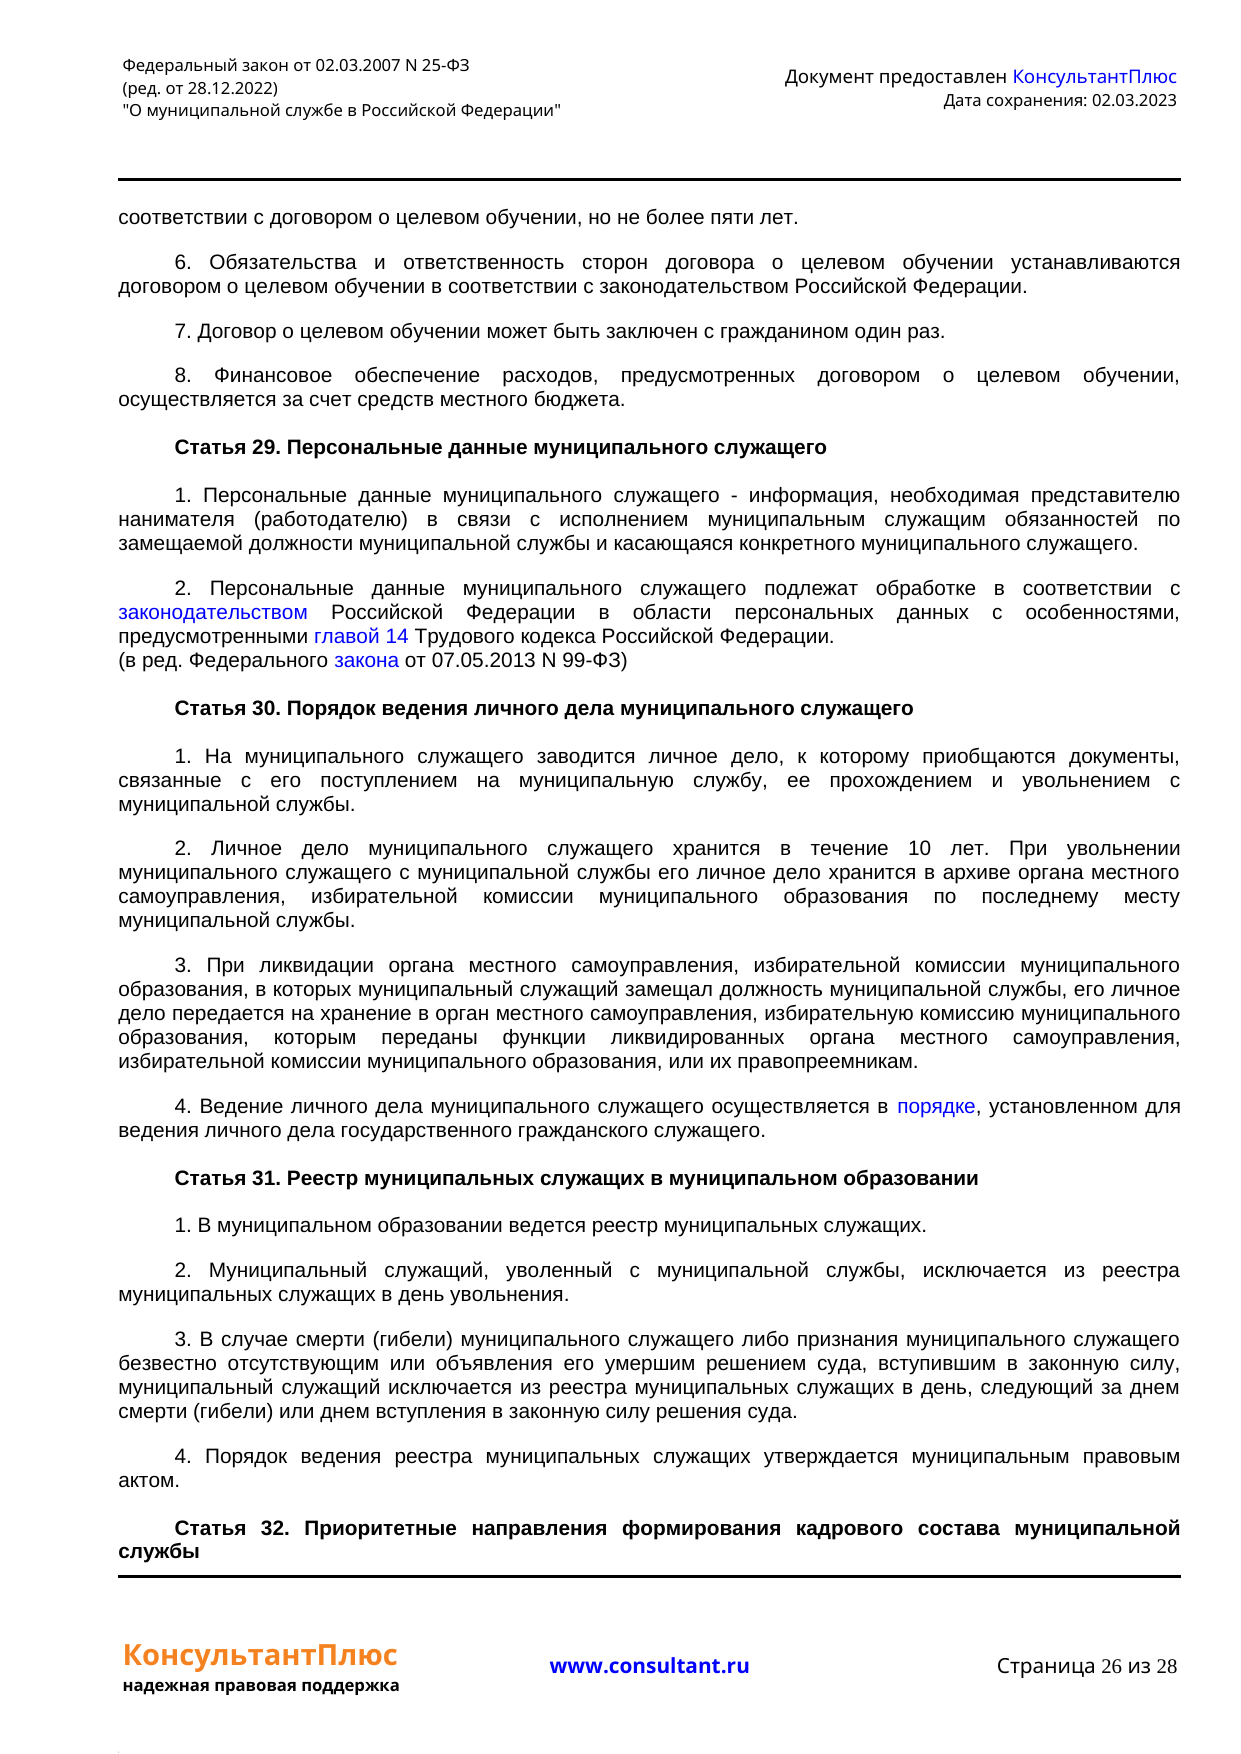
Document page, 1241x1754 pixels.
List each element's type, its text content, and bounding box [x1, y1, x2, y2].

text 7. Договор о целевом обучении может быть заключен с гражданином один раз. [118, 318, 1181, 342]
text 3. При ликвидации органа местного самоуправления, избирательной комиссии муниципального образования, в которых муниципальный служащий замещал должность муниципальной службы, его личное дело передается на хранение в орган местного самоуправления, избирательную комиссию муниципального образования, которым переданы функции ликвидированных органа местного самоуправления, избирательной комиссии муниципального образования, или их правопреемникам. [118, 953, 1181, 1073]
text 8. Финансовое обеспечение расходов, предусмотренных договором о целевом обучении, осуществляется за счет средств местного бюджета. [118, 363, 1181, 411]
title Статья 32. Приоритетные направления формирования кадрового состава муниципальной службы [118, 1515, 1181, 1563]
title Статья 31. Реестр муниципальных служащих в муниципальном образовании [118, 1165, 1181, 1189]
title Статья 29. Персональные данные муниципального служащего [118, 435, 1181, 459]
text 2. Персональные данные муниципального служащего подлежат обработке в соответствии с законодательством Российской Федерации в области персональных данных с особенностями, предусмотренными главой 14 Трудового кодекса Российской Федерации. [118, 576, 1181, 648]
text 4. Порядок ведения реестра муниципальных служащих утверждается муниципальным правовым актом. [118, 1443, 1181, 1491]
text 3. В случае смерти (гибели) муниципального служащего либо признания муниципального служащего безвестно отсутствующим или объявления его умершим решением суда, вступившим в законную силу, муниципальный служащий исключается из реестра муниципальных служащих в день, следующий за днем смерти (гибели) или днем вступления в законную силу решения суда. [118, 1327, 1181, 1423]
text 2. Муниципальный служащий, уволенный с муниципальной службы, исключается из реестра муниципальных служащих в день увольнения. [118, 1258, 1181, 1306]
text 6. Обязательства и ответственность сторон договора о целевом обучении устанавливаются договором о целевом обучении в соответствии с законодательством Российской Федерации. [118, 250, 1181, 298]
text 4. Ведение личного дела муниципального служащего осуществляется в порядке, установленном для ведения личного дела государственного гражданского служащего. [118, 1093, 1181, 1141]
text 2. Личное дело муниципального служащего хранится в течение 10 лет. При увольнении муниципального служащего с муниципальной службы его личное дело хранится в архиве органа местного самоуправления, избирательной комиссии муниципального образования по последнему месту муниципальной службы. [118, 836, 1181, 932]
title Статья 30. Порядок ведения личного дела муниципального служащего [118, 696, 1181, 719]
text 1. На муниципального служащего заводится личное дело, к которому приобщаются документы, связанные с его поступлением на муниципальную службу, ее прохождением и увольнением с муниципальной службы. [118, 743, 1181, 815]
text 1. В муниципальном образовании ведется реестр муниципальных служащих. [118, 1213, 1181, 1237]
text (в ред. Федерального закона от 07.05.2013 N 99-ФЗ) [118, 648, 1181, 672]
text 1. Персональные данные муниципального служащего - информация, необходимая представителю нанимателя (работодателю) в связи с исполнением муниципальным служащим обязанностей по замещаемой должности муниципальной службы и касающаяся конкретного муниципального служащего. [118, 483, 1181, 555]
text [118, 205, 1181, 229]
